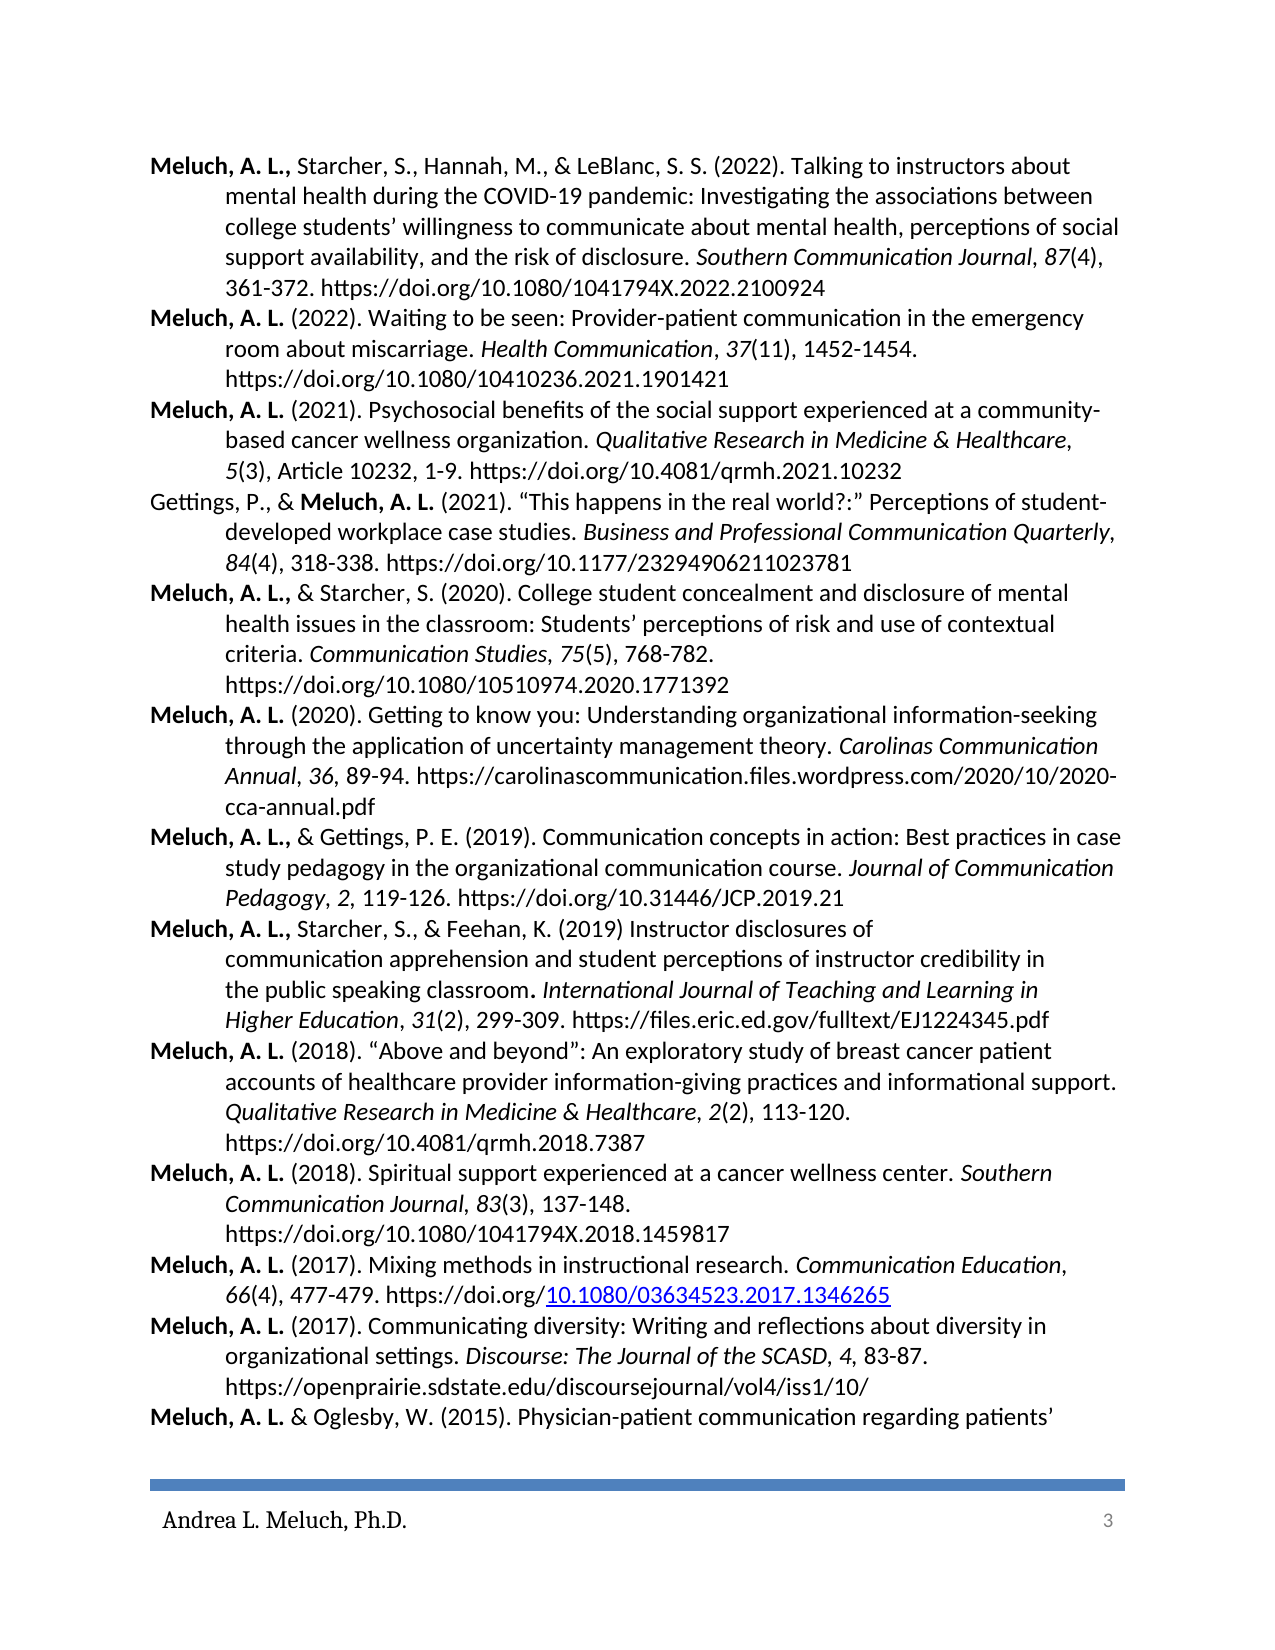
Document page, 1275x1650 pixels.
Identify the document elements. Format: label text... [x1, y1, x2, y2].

text Meluch, A. L. (2022). Waiting to be seen: Provider-patient communication in the emergency [150, 303, 1125, 333]
text Meluch, A. L. (2018). Spiritual support experienced at a cancer wellness center. Southern [150, 1157, 1125, 1188]
text communication apprehension and student perceptions of instructor credibility in [150, 943, 1125, 974]
text health issues in the classroom: Students’ perceptions of risk and use of contextual criteria. Communication Studies, 75(5), 768-782. https://doi.org/10.1080/10510974.2020.1771392 [225, 608, 1125, 699]
text Meluch, A. L., Starcher, S., & Feehan, K. (2019) Instructor disclosures of [150, 913, 1125, 943]
text organizational settings. Discourse: The Journal of the SCASD, 4, 83-87. https://openprairie.sdstate.edu/discoursejournal/vol4/iss1/10/ [225, 1340, 1125, 1401]
text Meluch, A. L., & Gettings, P. E. (2019). Communication concepts in action: Best practices in case [150, 821, 1125, 852]
text Meluch, A. L., Starcher, S., Hannah, M., & LeBlanc, S. S. (2022). Talking to instructors about [150, 150, 1125, 181]
text Meluch, A. L. (2018). “Above and beyond”: An exploratory study of breast cancer patient [150, 1035, 1125, 1066]
text based cancer wellness organization. Qualitative Research in Medicine & Healthcare, 5(3), Article 10232, 1-9. https://doi.org/10.4081/qrmh.2021.10232 [225, 425, 1125, 486]
text the public speaking classroom. International Journal of Teaching and Learning in [150, 974, 1125, 1004]
text Higher Education, 31(2), 299-309. https://files.eric.ed.gov/fulltext/EJ1224345.pdf [150, 1004, 1125, 1035]
text through the application of uncertainty management theory. Carolinas Communication Annual, 36, 89-94. https://carolinascommunication.files.wordpress.com/2020/10/2020-cca-annual.pdf [225, 730, 1125, 821]
text https://doi.org/10.1080/10410236.2021.1901421 [150, 364, 1125, 394]
text Meluch, A. L. (2017). Communicating diversity: Writing and reflections about diversity in [150, 1310, 1125, 1340]
text Communication Journal, 83(3), 137-148. https://doi.org/10.1080/1041794X.2018.1459817 [225, 1188, 1125, 1249]
text room about miscarriage. Health Communication, 37(11), 1452-1454. [150, 333, 1125, 364]
text Meluch, A. L. (2020). Getting to know you: Understanding organizational information-seeking [150, 699, 1125, 730]
text 66(4), 477-479. https://doi.org/10.1080/03634523.2017.1346265 [150, 1279, 1125, 1310]
text Gettings, P., & Meluch, A. L. (2021). “This happens in the real world?:” Perceptions of student- [150, 486, 1125, 516]
text Meluch, A. L. (2021). Psychosocial benefits of the social support experienced at a community- [150, 394, 1125, 425]
text Meluch, A. L., & Starcher, S. (2020). College student concealment and disclosure of mental [150, 577, 1125, 608]
text study pedagogy in the organizational communication course. Journal of Communication Pedagogy, 2, 119-126. https://doi.org/10.31446/JCP.2019.21 [225, 852, 1125, 913]
text accounts of healthcare provider information-giving practices and informational support. Qualitative Research in Medicine & Healthcare, 2(2), 113-120. https://doi.org/10.4081/qrmh.2018.7387 [225, 1066, 1125, 1157]
text Meluch, A. L. (2017). Mixing methods in instructional research. Communication Education, [150, 1249, 1125, 1279]
text developed workplace case studies. Business and Professional Communication Quarterly, 84(4), 318-338. https://doi.org/10.1177/23294906211023781 [225, 516, 1125, 577]
text Meluch, A. L. & Oglesby, W. (2015). Physician-patient communication regarding patients’ [150, 1401, 1125, 1432]
text mental health during the COVID-19 pandemic: Investigating the associations between college students’ willingness to communicate about mental health, perceptions of social support availability, and the risk of disclosure. Southern Communication Journal, 87(4), 361-372. https://doi.org/10.1080/1041794X.2022.2100924 [225, 181, 1125, 303]
